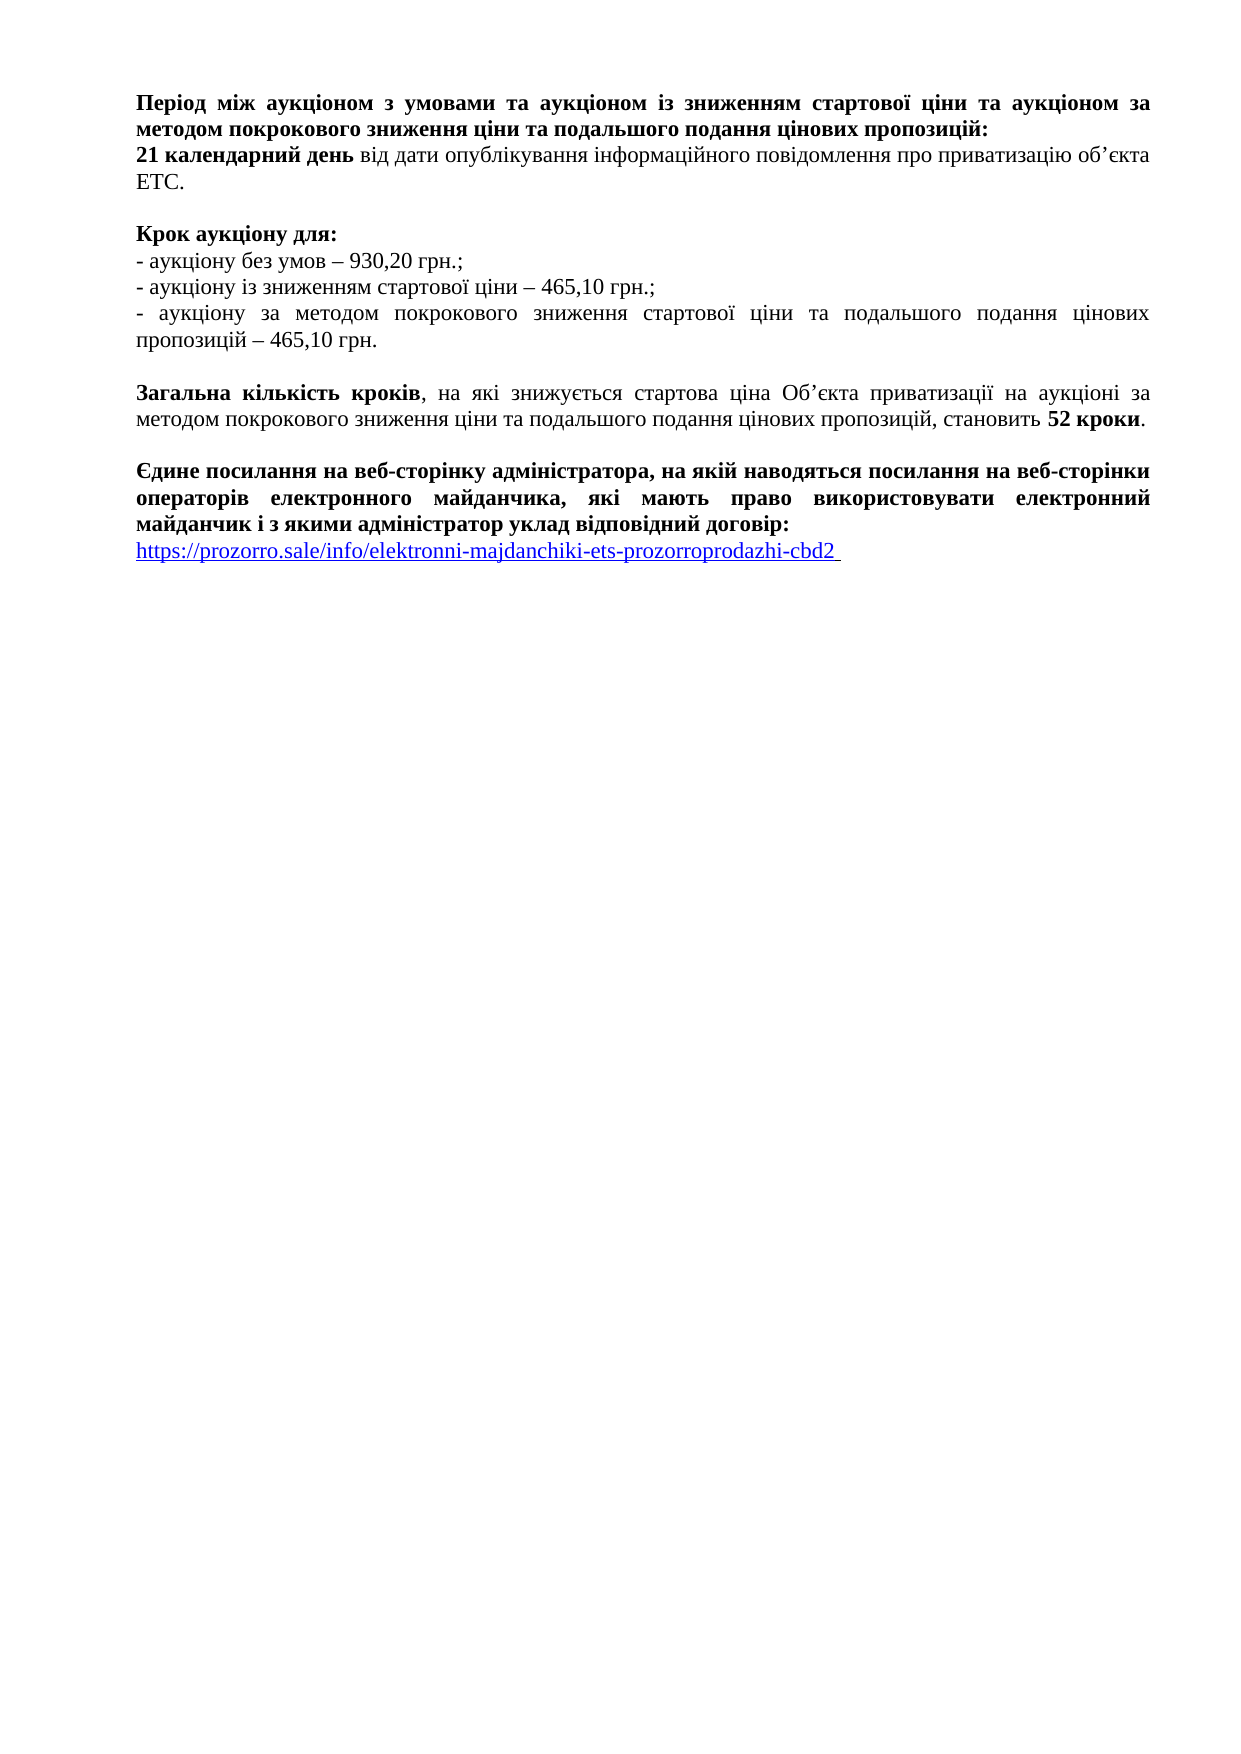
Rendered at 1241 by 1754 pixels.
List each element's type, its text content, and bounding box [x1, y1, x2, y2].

text Крок аукціону для: [136, 220, 1152, 247]
text https://prozorro.sale/info/elektronni-majdanchiki-ets-prozorroprodazhi-cbd2 [136, 537, 1152, 563]
text 21 календарний день від дати опублікування інформаційного повідомлення про приватизацію об’єкта ЕТС. [136, 141, 1152, 194]
text Період між аукціоном з умовами та аукціоном із зниженням стартової ціни та аукціоном за методом покрокового зниження ціни та подальшого подання цінових пропозицій: [136, 89, 1152, 141]
text - аукціону без умов – 930,20 грн.; [136, 247, 1152, 273]
text Єдине посилання на веб-сторінку адміністратора, на якій наводяться посилання на веб-сторінки операторів електронного майданчика, які мають право використовувати електронний майданчик і з якими адміністратор уклад відповідний договір: [136, 458, 1152, 537]
text Загальна кількість кроків, на які знижується стартова ціна Об’єкта приватизації на аукціоні за методом покрокового зниження ціни та подальшого подання цінових пропозицій, становить 52 кроки. [136, 378, 1152, 431]
text - аукціону за методом покрокового зниження стартової ціни та подальшого подання цінових пропозицій – 465,10 грн. [136, 299, 1152, 352]
text - аукціону із зниженням стартової ціни – 465,10 грн.; [136, 273, 1152, 299]
